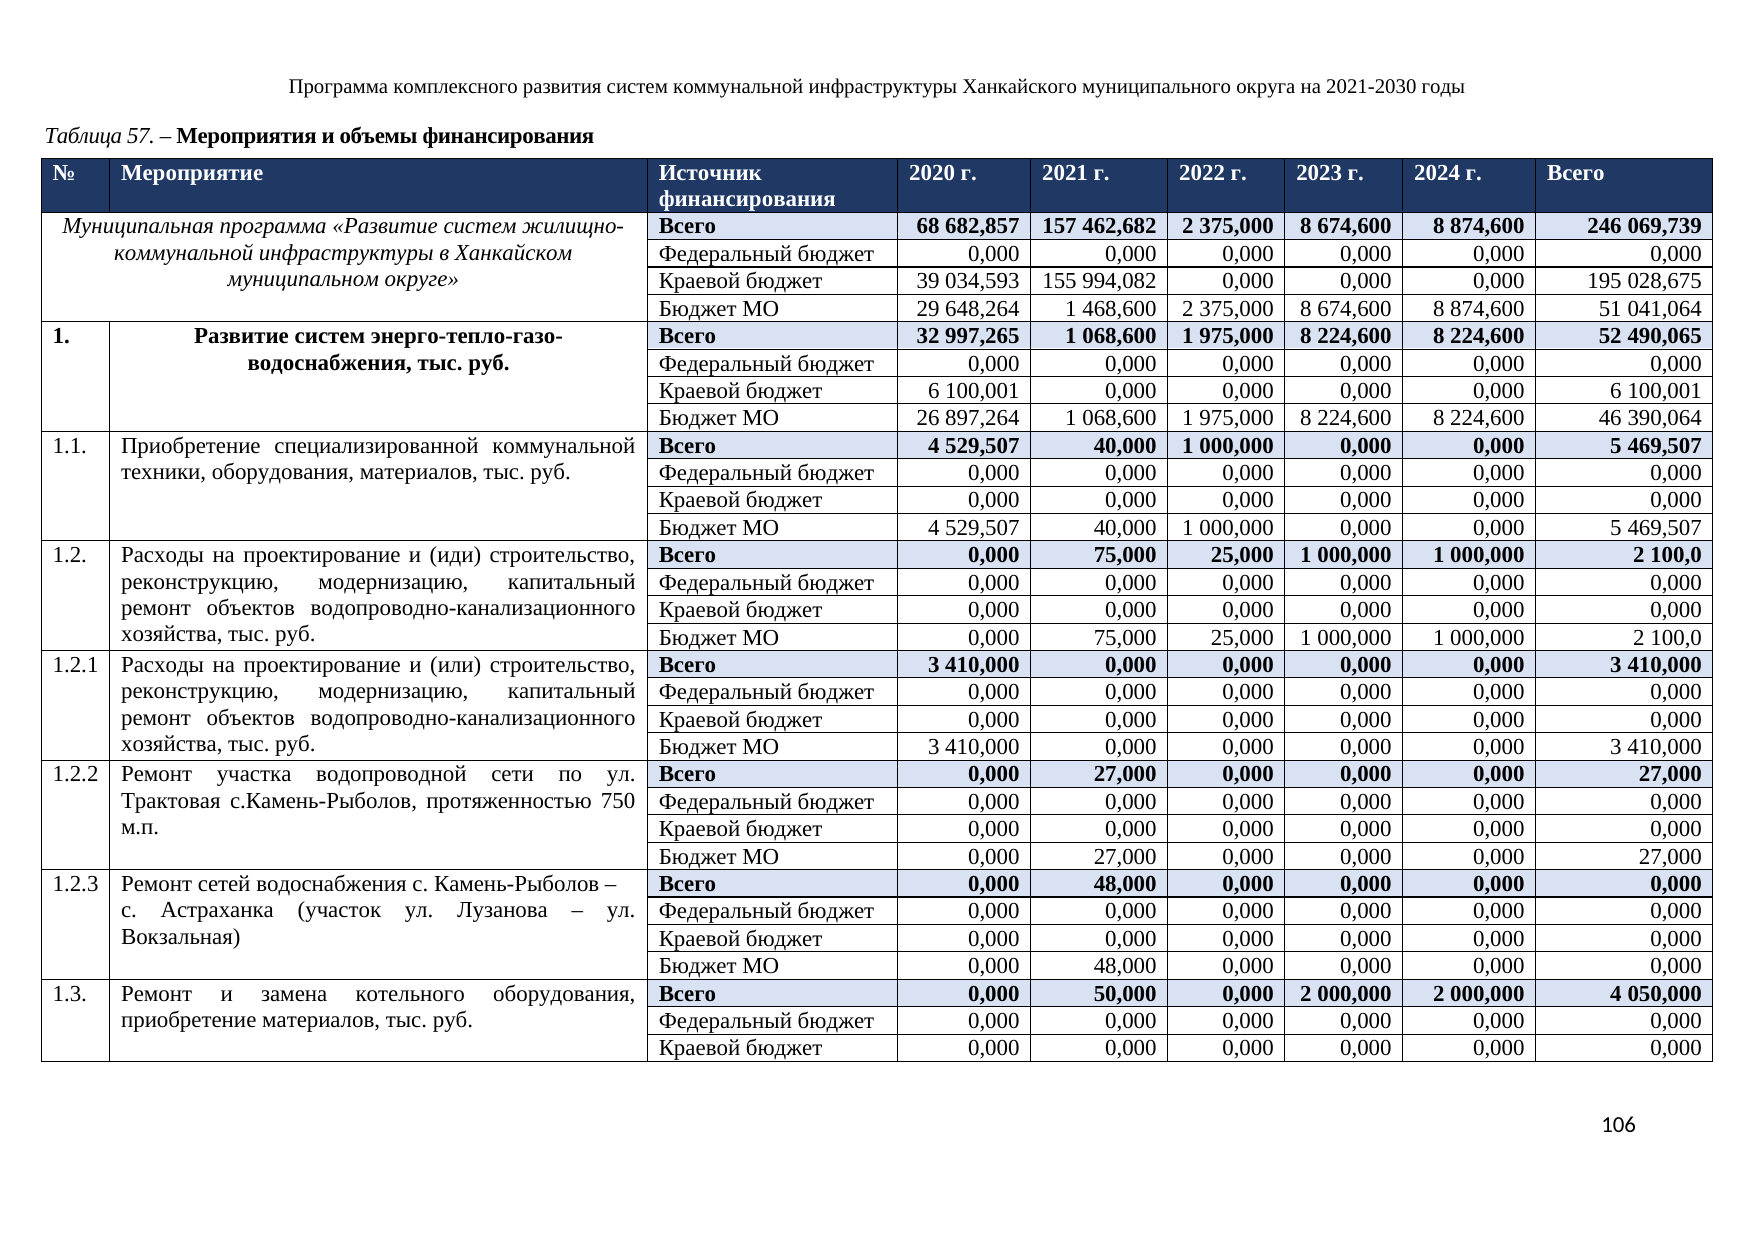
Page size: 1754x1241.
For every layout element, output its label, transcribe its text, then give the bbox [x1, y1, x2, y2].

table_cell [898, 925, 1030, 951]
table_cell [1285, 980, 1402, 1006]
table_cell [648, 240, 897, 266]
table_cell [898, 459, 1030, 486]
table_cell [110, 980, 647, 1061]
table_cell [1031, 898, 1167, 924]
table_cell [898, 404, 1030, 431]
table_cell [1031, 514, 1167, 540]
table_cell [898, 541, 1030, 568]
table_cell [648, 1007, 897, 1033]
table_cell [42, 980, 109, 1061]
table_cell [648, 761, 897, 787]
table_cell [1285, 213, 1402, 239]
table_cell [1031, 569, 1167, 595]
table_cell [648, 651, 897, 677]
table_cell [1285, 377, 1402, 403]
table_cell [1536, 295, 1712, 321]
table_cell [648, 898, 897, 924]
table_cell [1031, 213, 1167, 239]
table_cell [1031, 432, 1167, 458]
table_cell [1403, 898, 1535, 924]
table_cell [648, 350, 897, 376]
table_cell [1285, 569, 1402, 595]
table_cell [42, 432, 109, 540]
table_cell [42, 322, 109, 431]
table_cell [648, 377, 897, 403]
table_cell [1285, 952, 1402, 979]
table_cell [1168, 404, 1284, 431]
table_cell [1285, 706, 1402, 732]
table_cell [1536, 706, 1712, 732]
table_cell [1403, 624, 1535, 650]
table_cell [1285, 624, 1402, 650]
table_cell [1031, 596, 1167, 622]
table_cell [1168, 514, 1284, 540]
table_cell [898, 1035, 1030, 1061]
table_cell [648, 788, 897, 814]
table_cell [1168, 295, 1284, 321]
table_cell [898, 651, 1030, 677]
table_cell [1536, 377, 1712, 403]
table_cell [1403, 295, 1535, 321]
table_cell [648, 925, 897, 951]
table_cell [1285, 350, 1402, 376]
text Таблица 57. – Мероприятия и объемы финансирования [44, 122, 1636, 148]
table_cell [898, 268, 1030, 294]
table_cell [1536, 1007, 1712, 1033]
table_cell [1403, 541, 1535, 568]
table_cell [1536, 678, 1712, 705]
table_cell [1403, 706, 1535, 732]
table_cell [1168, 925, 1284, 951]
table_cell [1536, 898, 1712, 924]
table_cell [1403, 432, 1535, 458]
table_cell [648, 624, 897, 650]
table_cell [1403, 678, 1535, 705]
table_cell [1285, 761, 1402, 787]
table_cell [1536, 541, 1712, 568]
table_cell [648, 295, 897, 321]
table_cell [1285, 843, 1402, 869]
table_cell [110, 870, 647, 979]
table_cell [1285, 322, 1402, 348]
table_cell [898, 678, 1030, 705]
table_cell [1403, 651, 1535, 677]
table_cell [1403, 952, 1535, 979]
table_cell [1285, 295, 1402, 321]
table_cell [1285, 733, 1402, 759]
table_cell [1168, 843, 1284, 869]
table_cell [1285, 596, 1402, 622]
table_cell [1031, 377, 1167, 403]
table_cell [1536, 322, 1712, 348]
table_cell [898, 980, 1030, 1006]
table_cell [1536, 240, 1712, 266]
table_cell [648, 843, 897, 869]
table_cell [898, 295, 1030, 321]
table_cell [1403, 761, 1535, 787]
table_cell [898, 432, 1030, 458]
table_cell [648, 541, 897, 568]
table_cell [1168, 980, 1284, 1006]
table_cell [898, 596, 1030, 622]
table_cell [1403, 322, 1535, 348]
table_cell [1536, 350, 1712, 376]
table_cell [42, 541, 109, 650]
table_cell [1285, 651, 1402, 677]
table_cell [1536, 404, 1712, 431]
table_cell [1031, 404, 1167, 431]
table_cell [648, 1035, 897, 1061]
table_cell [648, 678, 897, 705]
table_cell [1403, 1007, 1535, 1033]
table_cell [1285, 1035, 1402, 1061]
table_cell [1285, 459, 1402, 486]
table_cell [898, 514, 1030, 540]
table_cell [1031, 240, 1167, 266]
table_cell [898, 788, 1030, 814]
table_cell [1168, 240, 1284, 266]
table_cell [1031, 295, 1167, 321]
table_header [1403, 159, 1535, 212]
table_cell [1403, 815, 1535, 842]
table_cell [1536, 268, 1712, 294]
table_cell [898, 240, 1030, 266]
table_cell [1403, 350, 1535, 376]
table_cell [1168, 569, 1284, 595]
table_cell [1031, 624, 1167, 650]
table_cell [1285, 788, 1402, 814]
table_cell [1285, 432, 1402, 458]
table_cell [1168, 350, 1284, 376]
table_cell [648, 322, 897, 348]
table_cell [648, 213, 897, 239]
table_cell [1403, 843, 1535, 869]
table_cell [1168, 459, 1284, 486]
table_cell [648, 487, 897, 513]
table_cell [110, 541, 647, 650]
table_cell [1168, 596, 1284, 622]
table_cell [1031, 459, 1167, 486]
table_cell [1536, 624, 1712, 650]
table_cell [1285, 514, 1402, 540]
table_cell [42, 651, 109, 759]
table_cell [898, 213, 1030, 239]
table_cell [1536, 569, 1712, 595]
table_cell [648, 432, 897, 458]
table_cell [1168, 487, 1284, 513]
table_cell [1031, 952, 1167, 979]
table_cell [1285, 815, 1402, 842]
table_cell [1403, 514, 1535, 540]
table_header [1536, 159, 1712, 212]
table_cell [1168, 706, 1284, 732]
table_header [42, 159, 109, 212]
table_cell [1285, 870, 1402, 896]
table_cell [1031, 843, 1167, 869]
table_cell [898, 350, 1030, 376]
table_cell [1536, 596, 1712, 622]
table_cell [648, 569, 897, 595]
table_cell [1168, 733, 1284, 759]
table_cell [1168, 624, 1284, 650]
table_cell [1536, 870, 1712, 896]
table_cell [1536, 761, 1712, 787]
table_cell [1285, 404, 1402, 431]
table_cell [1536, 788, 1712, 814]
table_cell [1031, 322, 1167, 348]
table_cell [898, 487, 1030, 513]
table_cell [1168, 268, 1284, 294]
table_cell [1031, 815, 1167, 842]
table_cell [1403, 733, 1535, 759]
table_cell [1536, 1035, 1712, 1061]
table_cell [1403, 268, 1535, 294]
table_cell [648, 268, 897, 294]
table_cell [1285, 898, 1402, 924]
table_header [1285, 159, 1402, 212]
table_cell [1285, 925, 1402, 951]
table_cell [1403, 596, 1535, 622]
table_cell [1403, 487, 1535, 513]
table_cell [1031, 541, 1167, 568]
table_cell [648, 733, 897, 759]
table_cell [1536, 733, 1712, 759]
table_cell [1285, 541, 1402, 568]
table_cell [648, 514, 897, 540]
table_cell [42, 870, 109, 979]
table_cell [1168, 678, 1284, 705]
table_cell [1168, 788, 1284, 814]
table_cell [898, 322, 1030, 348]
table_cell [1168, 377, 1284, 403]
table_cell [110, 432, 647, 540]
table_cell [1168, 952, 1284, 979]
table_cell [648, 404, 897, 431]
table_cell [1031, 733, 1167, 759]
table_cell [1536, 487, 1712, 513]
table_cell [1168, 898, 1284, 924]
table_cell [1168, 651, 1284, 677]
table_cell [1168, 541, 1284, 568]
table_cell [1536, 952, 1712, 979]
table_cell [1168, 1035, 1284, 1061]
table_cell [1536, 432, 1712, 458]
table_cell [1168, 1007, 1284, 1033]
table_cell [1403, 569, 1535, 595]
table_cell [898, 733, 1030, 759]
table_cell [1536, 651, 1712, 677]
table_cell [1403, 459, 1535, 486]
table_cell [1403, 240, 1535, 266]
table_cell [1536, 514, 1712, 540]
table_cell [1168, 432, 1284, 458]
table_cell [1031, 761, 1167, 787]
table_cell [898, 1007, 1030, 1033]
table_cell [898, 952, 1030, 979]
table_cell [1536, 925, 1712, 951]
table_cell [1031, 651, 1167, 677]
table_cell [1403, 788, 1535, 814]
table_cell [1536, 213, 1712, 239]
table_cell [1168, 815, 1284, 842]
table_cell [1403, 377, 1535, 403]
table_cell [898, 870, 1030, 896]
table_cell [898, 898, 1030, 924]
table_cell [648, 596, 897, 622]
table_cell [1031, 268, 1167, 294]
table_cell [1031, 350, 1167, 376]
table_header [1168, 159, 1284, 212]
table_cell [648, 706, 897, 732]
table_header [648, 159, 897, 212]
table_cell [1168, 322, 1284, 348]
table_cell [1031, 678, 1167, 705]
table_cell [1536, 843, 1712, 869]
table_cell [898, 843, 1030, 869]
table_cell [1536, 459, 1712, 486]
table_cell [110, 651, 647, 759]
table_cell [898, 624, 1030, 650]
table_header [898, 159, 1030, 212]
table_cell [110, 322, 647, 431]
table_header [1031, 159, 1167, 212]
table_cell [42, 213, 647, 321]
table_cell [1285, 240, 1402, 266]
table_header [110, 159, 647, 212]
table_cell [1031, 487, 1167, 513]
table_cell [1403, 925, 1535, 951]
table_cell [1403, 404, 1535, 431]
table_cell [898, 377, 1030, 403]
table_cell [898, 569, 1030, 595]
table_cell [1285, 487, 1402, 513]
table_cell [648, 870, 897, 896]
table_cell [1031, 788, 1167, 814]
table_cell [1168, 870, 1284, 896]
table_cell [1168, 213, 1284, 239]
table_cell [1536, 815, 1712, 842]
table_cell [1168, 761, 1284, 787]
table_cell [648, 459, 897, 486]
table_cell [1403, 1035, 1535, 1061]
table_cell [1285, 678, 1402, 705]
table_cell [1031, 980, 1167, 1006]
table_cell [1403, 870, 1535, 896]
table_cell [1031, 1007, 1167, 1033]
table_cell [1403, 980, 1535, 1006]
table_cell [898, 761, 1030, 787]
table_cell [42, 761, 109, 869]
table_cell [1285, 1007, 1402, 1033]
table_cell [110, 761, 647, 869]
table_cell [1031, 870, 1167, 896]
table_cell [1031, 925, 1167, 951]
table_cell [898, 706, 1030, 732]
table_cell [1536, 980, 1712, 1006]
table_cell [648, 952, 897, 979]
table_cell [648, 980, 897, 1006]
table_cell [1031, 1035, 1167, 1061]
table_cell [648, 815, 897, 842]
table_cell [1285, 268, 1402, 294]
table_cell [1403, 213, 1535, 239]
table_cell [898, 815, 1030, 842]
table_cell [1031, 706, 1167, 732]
